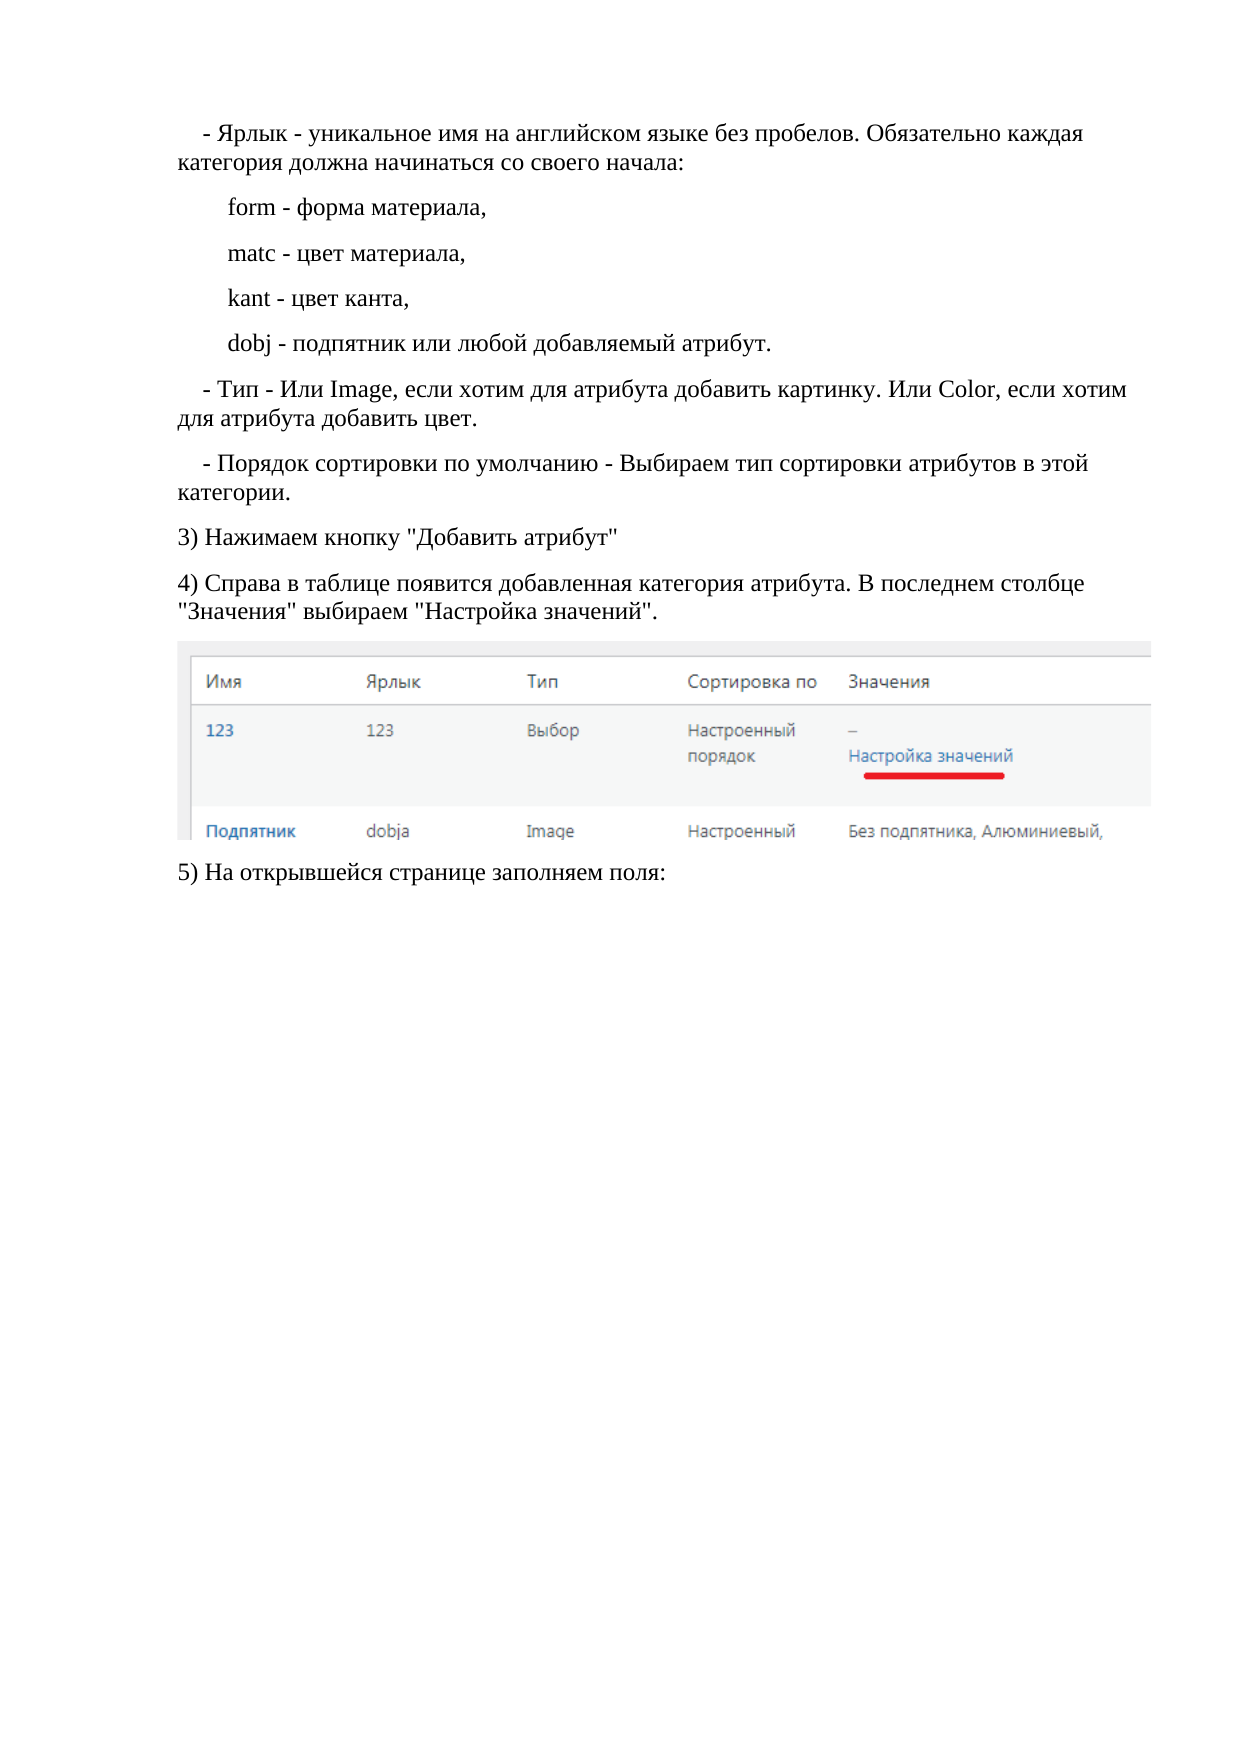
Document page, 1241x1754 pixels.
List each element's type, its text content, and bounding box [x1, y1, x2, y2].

text form - форма материала, [177, 192, 1152, 221]
text 4) Справа в таблице появится добавленная категория атрибута. В последнем столбце "Значения" выбираем "Настройка значений". [177, 568, 1152, 625]
text - Тип - Или Image, если хотим для атрибута добавить картинку. Или Color, если хотим для атрибута добавить цвет. [177, 374, 1152, 431]
text - Порядок сортировки по умолчанию - Выбираем тип сортировки атрибутов в этой категории. [177, 448, 1152, 506]
text 5) На открывшейся странице заполняем поля: [177, 857, 1152, 885]
text - Ярлык - уникальное имя на английском языке без пробелов. Обязательно каждая категория должна начинаться со своего начала: [177, 118, 1152, 176]
picture [177, 641, 1152, 840]
text 3) Нажимаем кнопку "Добавить атрибут" [177, 522, 1152, 551]
text kant - цвет канта, [177, 283, 1152, 312]
text dobj - подпятник или любой добавляемый атрибут. [177, 328, 1152, 357]
text matc - цвет материала, [177, 238, 1152, 266]
